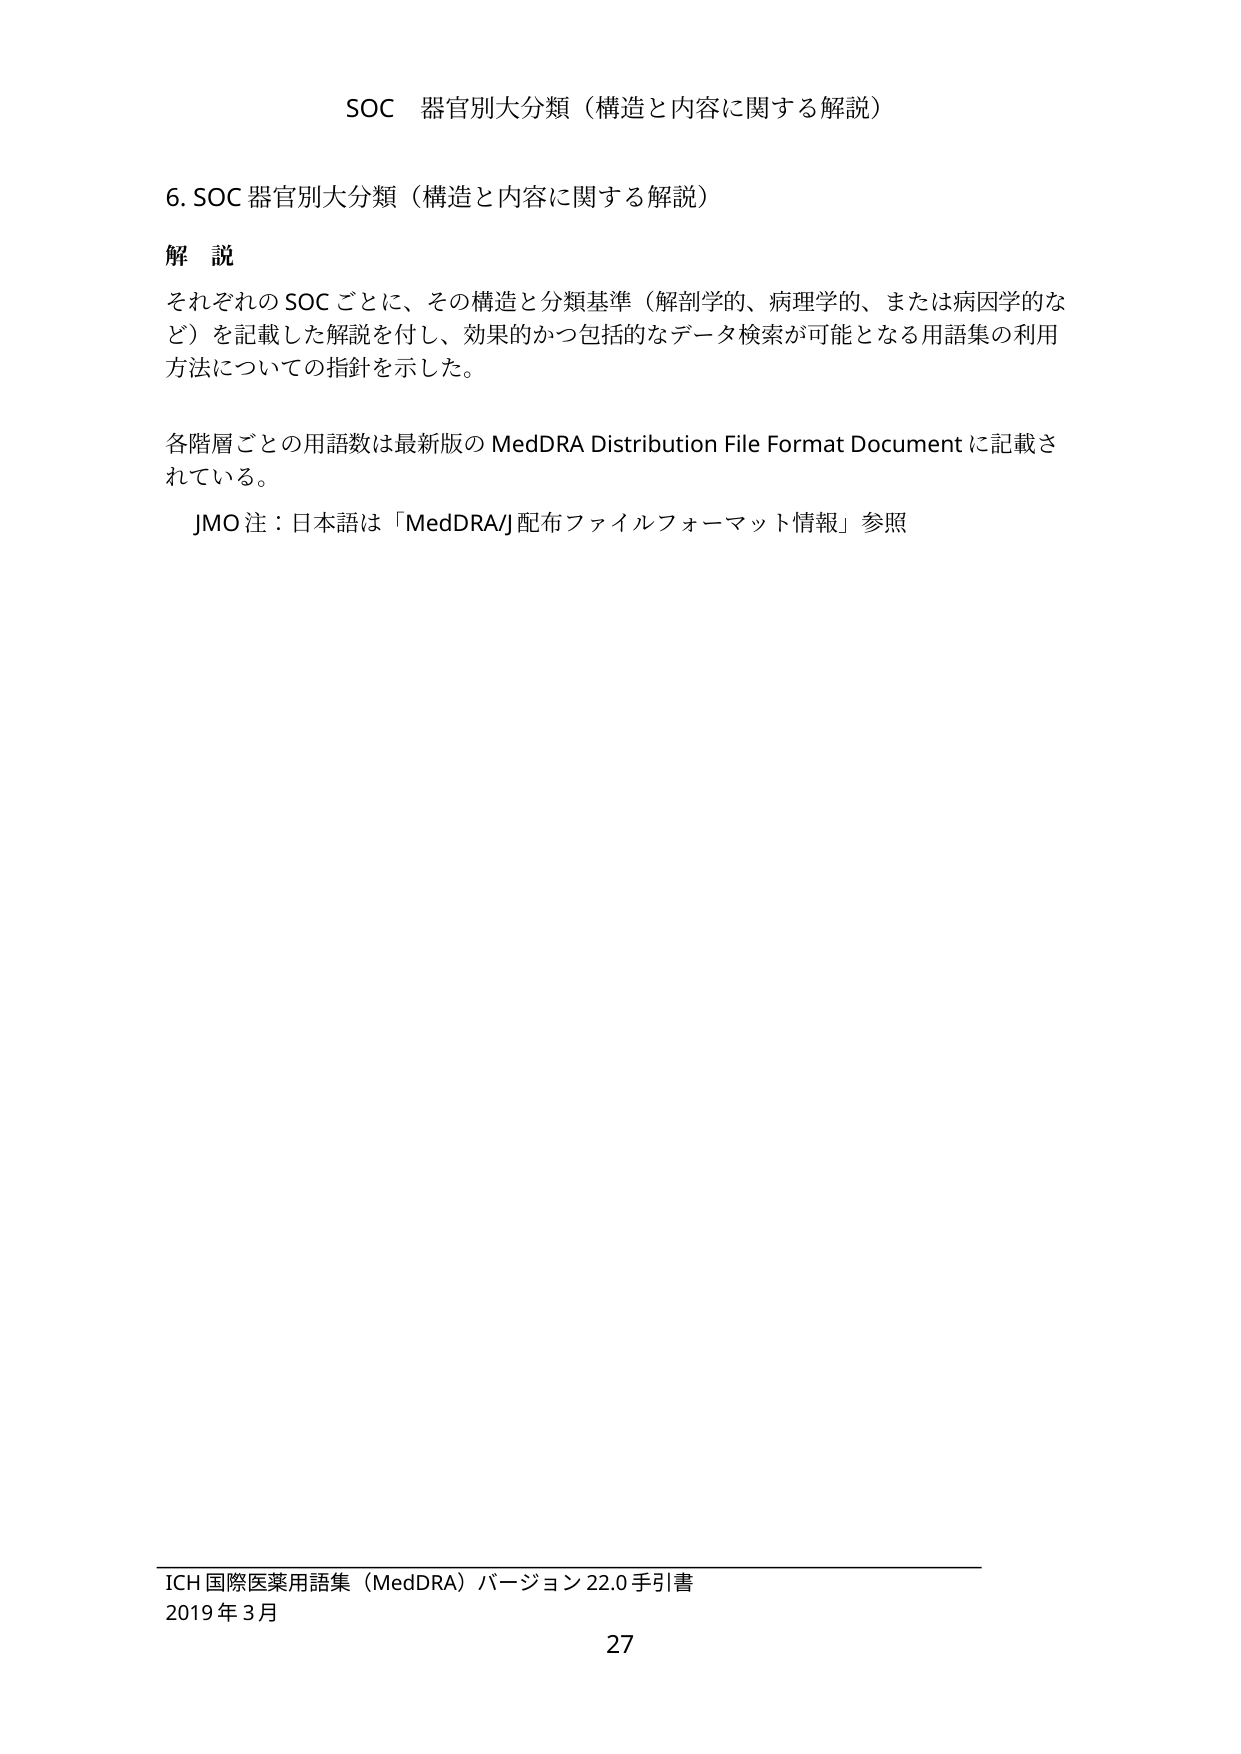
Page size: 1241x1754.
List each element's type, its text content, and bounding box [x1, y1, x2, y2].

text 6. SOC器官別大分類（構造と内容に関する解説） [165, 177, 1075, 213]
text 解 説 [165, 238, 1075, 271]
text それぞれのSOCごとに、その構造と分類基準（解剖学的、病理学的、または病因学的など）を記載した解説を付し、効果的かつ包括的なデータ検索が可能となる用語集の利用方法についての指針を示した。 [165, 284, 1075, 383]
text 各階層ごとの用語数は最新版のMedDRA Distribution File Format Documentに記載されている。 [165, 426, 1075, 492]
text JMO注：日本語は「MedDRA/J配布ファイルフォーマット情報」参照 [195, 505, 1075, 538]
